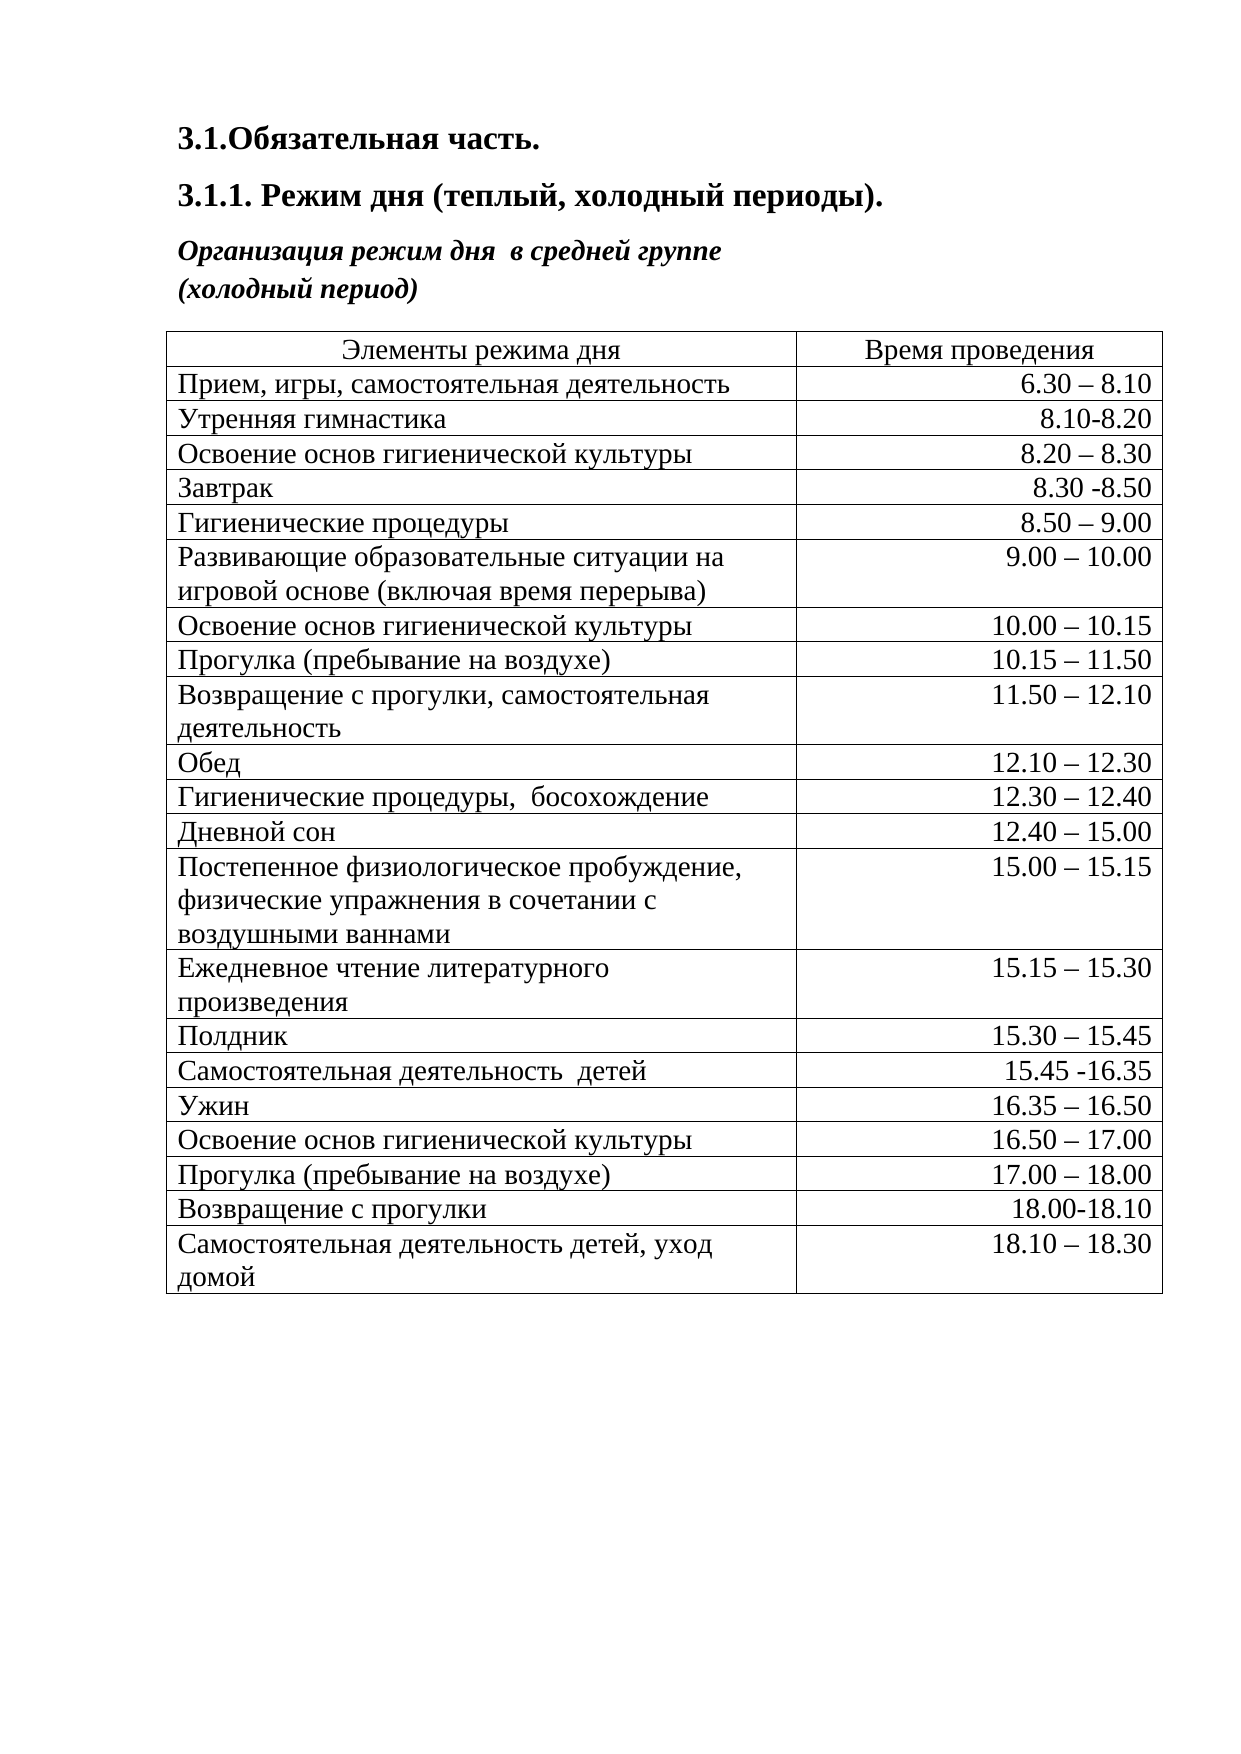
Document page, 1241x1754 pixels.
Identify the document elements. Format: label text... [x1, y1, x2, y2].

text Организация режим дня в средней группе (холодный период) [177, 233, 1152, 305]
text 3.1.1. Режим дня (теплый, холодный периоды). [177, 176, 1152, 214]
table_cell 12.10 – 12.30 [797, 745, 1162, 778]
table_cell Ежедневное чтение литературного произведения [167, 950, 796, 1017]
table_cell Самостоятельная деятельность детей, уход домой [167, 1226, 796, 1293]
table_cell 15.30 – 15.45 [797, 1019, 1162, 1052]
table_cell Освоение основ гигиенической культуры [167, 608, 796, 641]
table_cell Прогулка (пребывание на воздухе) [167, 642, 796, 676]
table_cell 10.00 – 10.15 [797, 608, 1162, 641]
table_header Время проведения [797, 332, 1162, 366]
table_cell Развивающие образовательные ситуации на игровой основе (включая время перерыва) [167, 540, 796, 607]
table_cell Освоение основ гигиенической культуры [167, 1122, 796, 1156]
table_cell 12.30 – 12.40 [797, 780, 1162, 813]
table_cell 9.00 – 10.00 [797, 540, 1162, 607]
table_cell 8.30 -8.50 [797, 470, 1162, 504]
table_cell Прогулка (пребывание на воздухе) [167, 1157, 796, 1190]
table_cell Полдник [167, 1019, 796, 1052]
table_cell 15.45 -16.35 [797, 1053, 1162, 1087]
table_cell 17.00 – 18.00 [797, 1157, 1162, 1190]
table_cell Дневной сон [167, 814, 796, 848]
table_cell Обед [167, 745, 796, 778]
table_cell Постепенное физиологическое пробуждение, физические упражнения в сочетании с воздушными ваннами [167, 849, 796, 949]
table_cell 16.50 – 17.00 [797, 1122, 1162, 1156]
text 3.1.Обязательная часть. [177, 118, 1152, 156]
table_cell 10.15 – 11.50 [797, 642, 1162, 676]
table_cell 6.30 – 8.10 [797, 367, 1162, 400]
table_cell Освоение основ гигиенической культуры [167, 436, 796, 469]
table_cell Гигиенические процедуры, босохождение [167, 780, 796, 813]
table_cell 12.40 – 15.00 [797, 814, 1162, 848]
table_cell 11.50 – 12.10 [797, 677, 1162, 744]
table_cell 18.10 – 18.30 [797, 1226, 1162, 1293]
table_cell 16.35 – 16.50 [797, 1088, 1162, 1121]
table_cell 8.10-8.20 [797, 401, 1162, 435]
table_cell 18.00-18.10 [797, 1191, 1162, 1225]
table_cell 8.50 – 9.00 [797, 505, 1162, 538]
table_cell 8.20 – 8.30 [797, 436, 1162, 469]
table_cell 15.15 – 15.30 [797, 950, 1162, 1017]
table_cell Прием, игры, самостоятельная деятельность [167, 367, 796, 400]
table_header Элементы режима дня [167, 332, 796, 366]
table_cell Возвращение с прогулки, самостоятельная деятельность [167, 677, 796, 744]
table_cell Завтрак [167, 470, 796, 504]
table_cell Ужин [167, 1088, 796, 1121]
table_cell Самостоятельная деятельность детей [167, 1053, 796, 1087]
table_cell Утренняя гимнастика [167, 401, 796, 435]
table_cell Гигиенические процедуры [167, 505, 796, 538]
table_cell 15.00 – 15.15 [797, 849, 1162, 949]
table_cell Возвращение с прогулки [167, 1191, 796, 1225]
